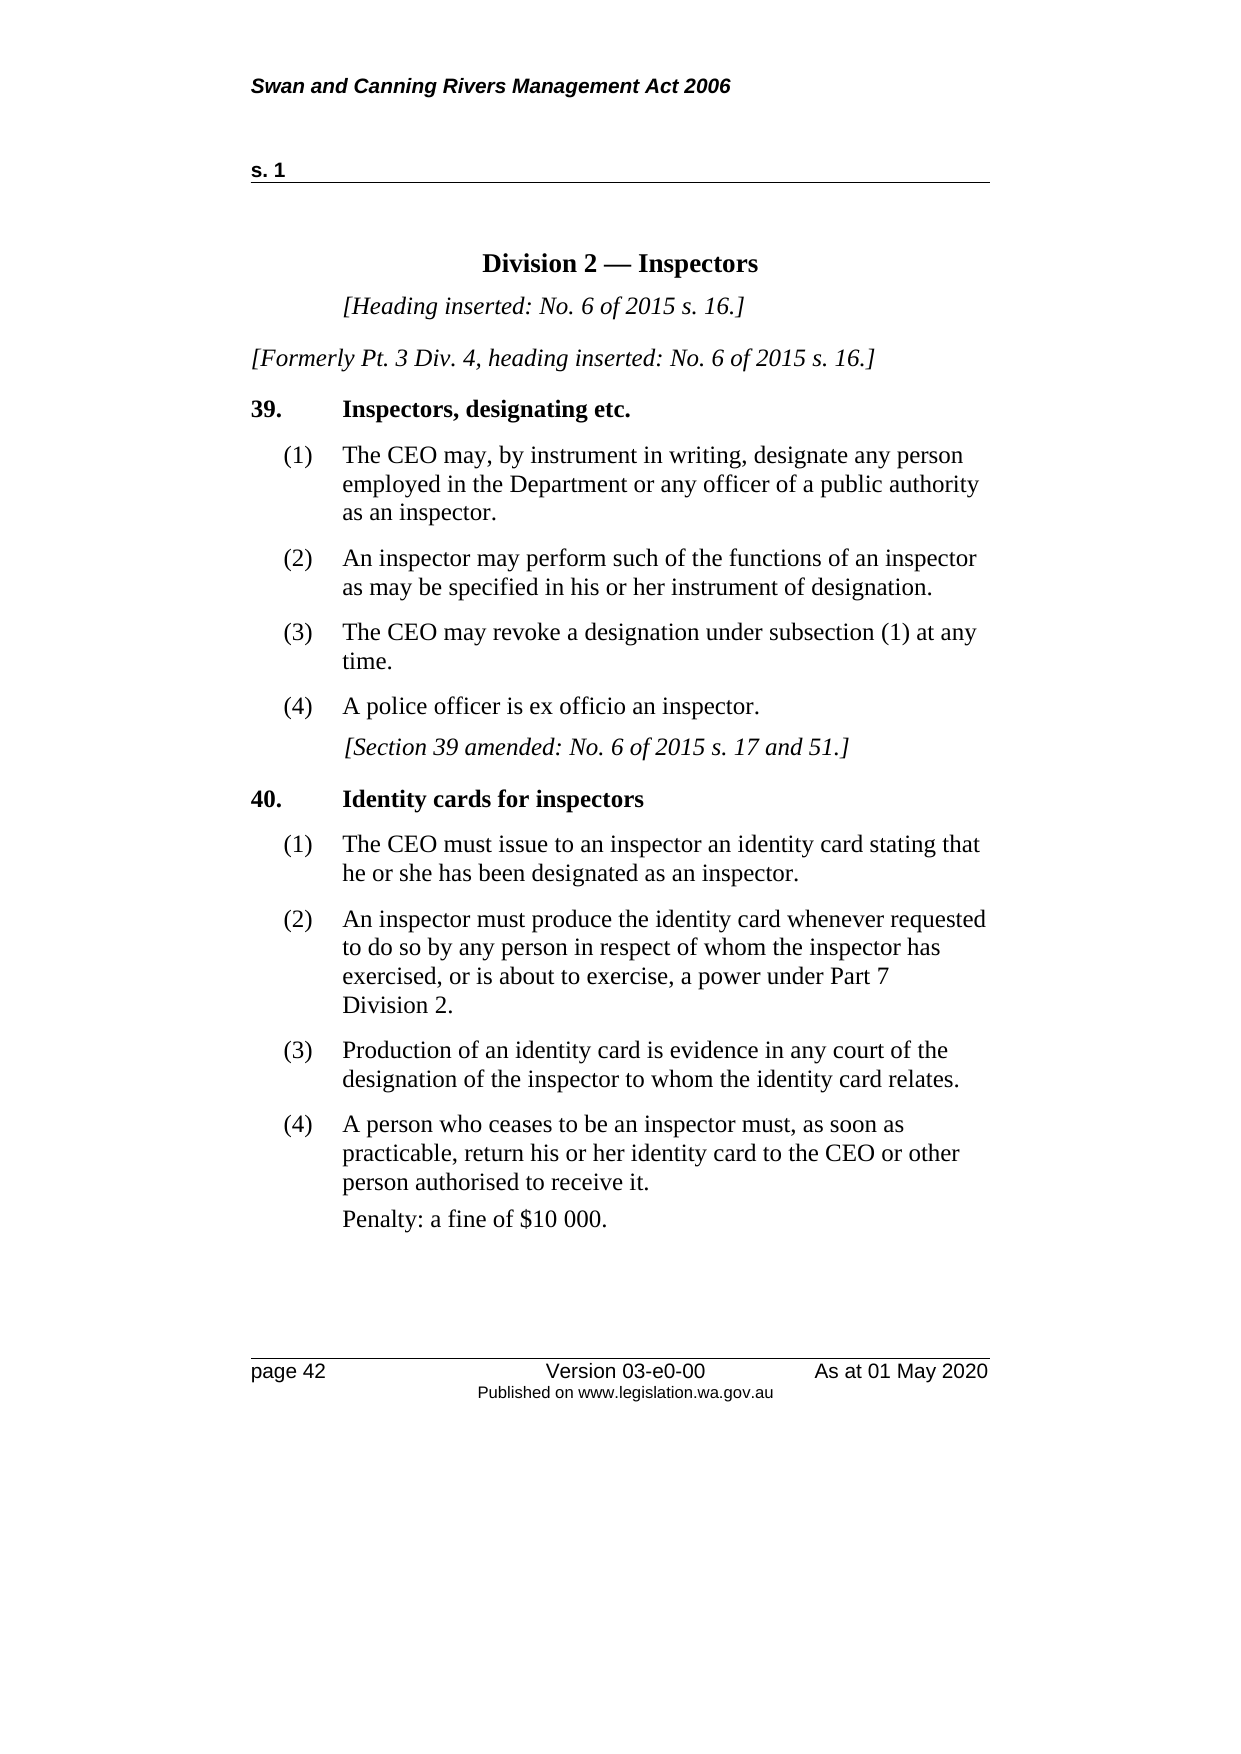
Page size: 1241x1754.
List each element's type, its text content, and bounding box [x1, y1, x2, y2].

text (3) Production of an identity card is evidence in any court of the designation of the inspector to whom the identity card relates. [251, 1035, 990, 1093]
text (4) A police officer is ex officio an inspector. [251, 691, 990, 720]
text (4) A person who ceases to be an inspector must, as soon as practicable, return his or her identity card to the CEO or other person authorised to receive it. [251, 1109, 990, 1196]
text Penalty: a fine of $10 000. [251, 1204, 990, 1233]
text (2) An inspector may perform such of the functions of an inspector as may be specified in his or her instrument of designation. [251, 543, 990, 600]
text (1) The CEO may, by instrument in writing, designate any person employed in the Department or any officer of a public authority as an inspector. [251, 440, 990, 526]
subtitle 40. Identity cards for inspectors [251, 784, 990, 813]
text (2) An inspector must produce the identity card whenever requested to do so by any person in respect of whom the inspector has exercised, or is about to exercise, a power under Part 7 Division 2. [251, 904, 990, 1019]
text [Formerly Pt. 3 Div. 4, heading inserted: No. 6 of 2015 s. 16.] [251, 343, 990, 372]
text (3) The CEO may revoke a designation under subsection (1) at any time. [251, 617, 990, 674]
subtitle 39. Inspectors, designating etc. [251, 394, 990, 423]
text (1) The CEO must issue to an inspector an identity card stating that he or she has been designated as an inspector. [251, 829, 990, 887]
text [Section 39 amended: No. 6 of 2015 s. 17 and 51.] [251, 732, 990, 761]
subtitle Division 2 — Inspectors [251, 247, 990, 279]
subtitle [Heading inserted: No. 6 of 2015 s. 16.] [251, 291, 990, 320]
